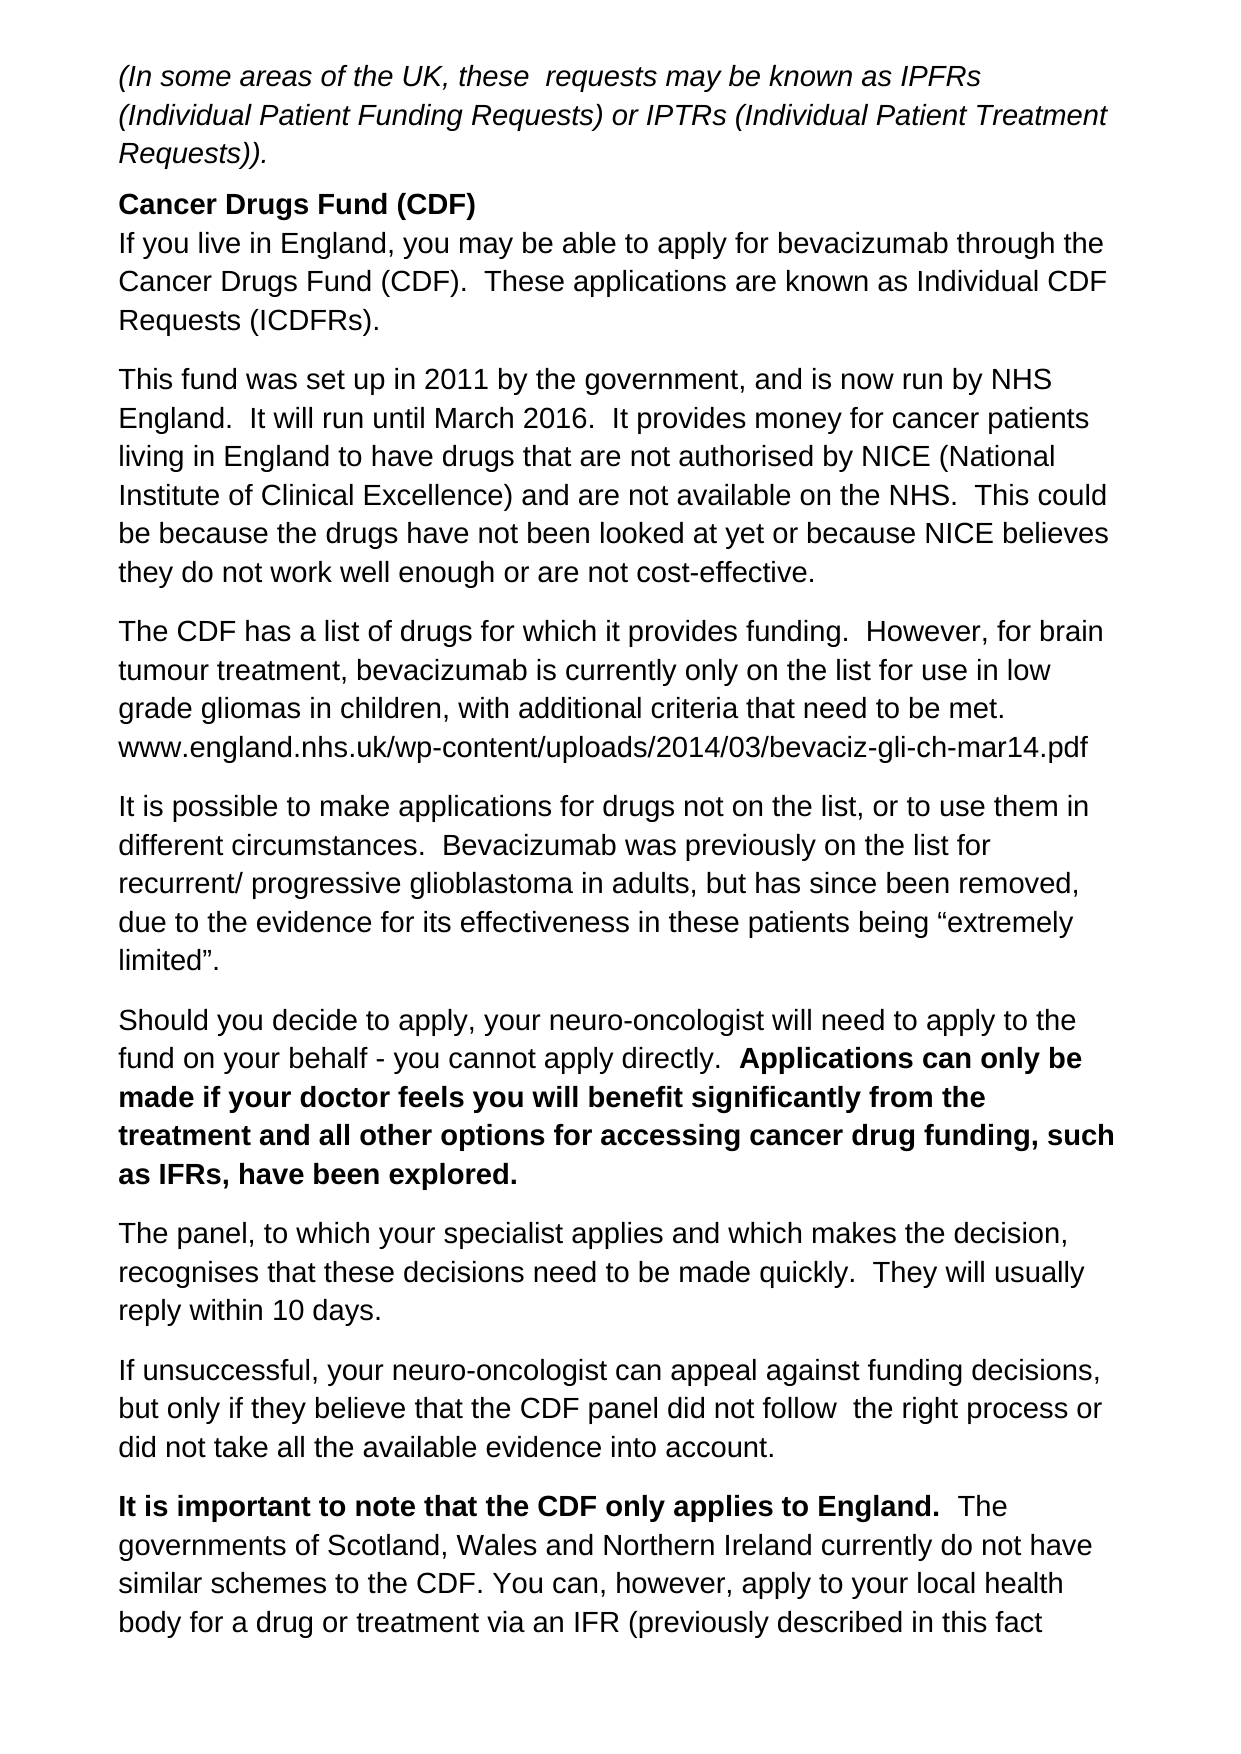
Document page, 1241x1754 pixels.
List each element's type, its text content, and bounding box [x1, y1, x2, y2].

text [118, 1575, 1122, 1647]
text It is possible to make applications for drugs not on the list, or to use them in different circumstances. Bevacizumab was previously on the list for recurrent/ progressive glioblastoma in adults, but has since been removed, due to the evidence for its effectiveness in these patients being “extremely limited”. [118, 661, 1122, 849]
text The CDF has a list of drugs for which it provides funding. However, for brain tumour treatment, bevacizumab is currently only on the list for use in low grade gliomas in children, with additional criteria that need to be met. www.england.nhs.uk/wp-content/uploads/2014/03/bevaciz-gli-ch-mar14.pdf [118, 486, 1122, 635]
text This fund was set up in 2011 by the government, and is now run by NHS England. It will run until March 2016. It provides money for cancer patients living in England to have drugs that are not authorised by NICE (National Institute of Clinical Excellence) and are not available on the NHS. This could be because the drugs have not been looked at yet or because NICE believes they do not work well enough or are not cost-effective. [118, 234, 1122, 460]
text If unsuccessful, your neuro-oncologist can appeal against funding decisions, but only if they believe that the CDF panel did not follow the right process or did not take all the available evidence into account. [118, 1225, 1122, 1335]
text It is important to note that the CDF only applies to England. The governments of Scotland, Wales and Northern Ireland currently do not have similar schemes to the CDF. You can, however, apply to your local health body for a drug or treatment via an IFR (previously described in this fact sheet.) [118, 1361, 1122, 1549]
text The panel, to which your specialist applies and which makes the decision, recognises that these decisions need to be made quickly. They will usually reply within 10 days. [118, 1088, 1122, 1199]
text Should you decide to apply, your neuro-oncologist will need to apply to the fund on your behalf - you cannot apply directly. Applications can only be made if your doctor feels you will benefit significantly from the treatment and all other options for accessing cancer drug funding, such as IFRs, have been explored. [118, 875, 1122, 1062]
text Cancer Drugs Fund (CDF) If you live in England, you may be able to apply for bevacizumab through the Cancer Drugs Fund (CDF). These applications are known as Individual CDF Requests (ICDFRs). [118, 59, 1122, 208]
